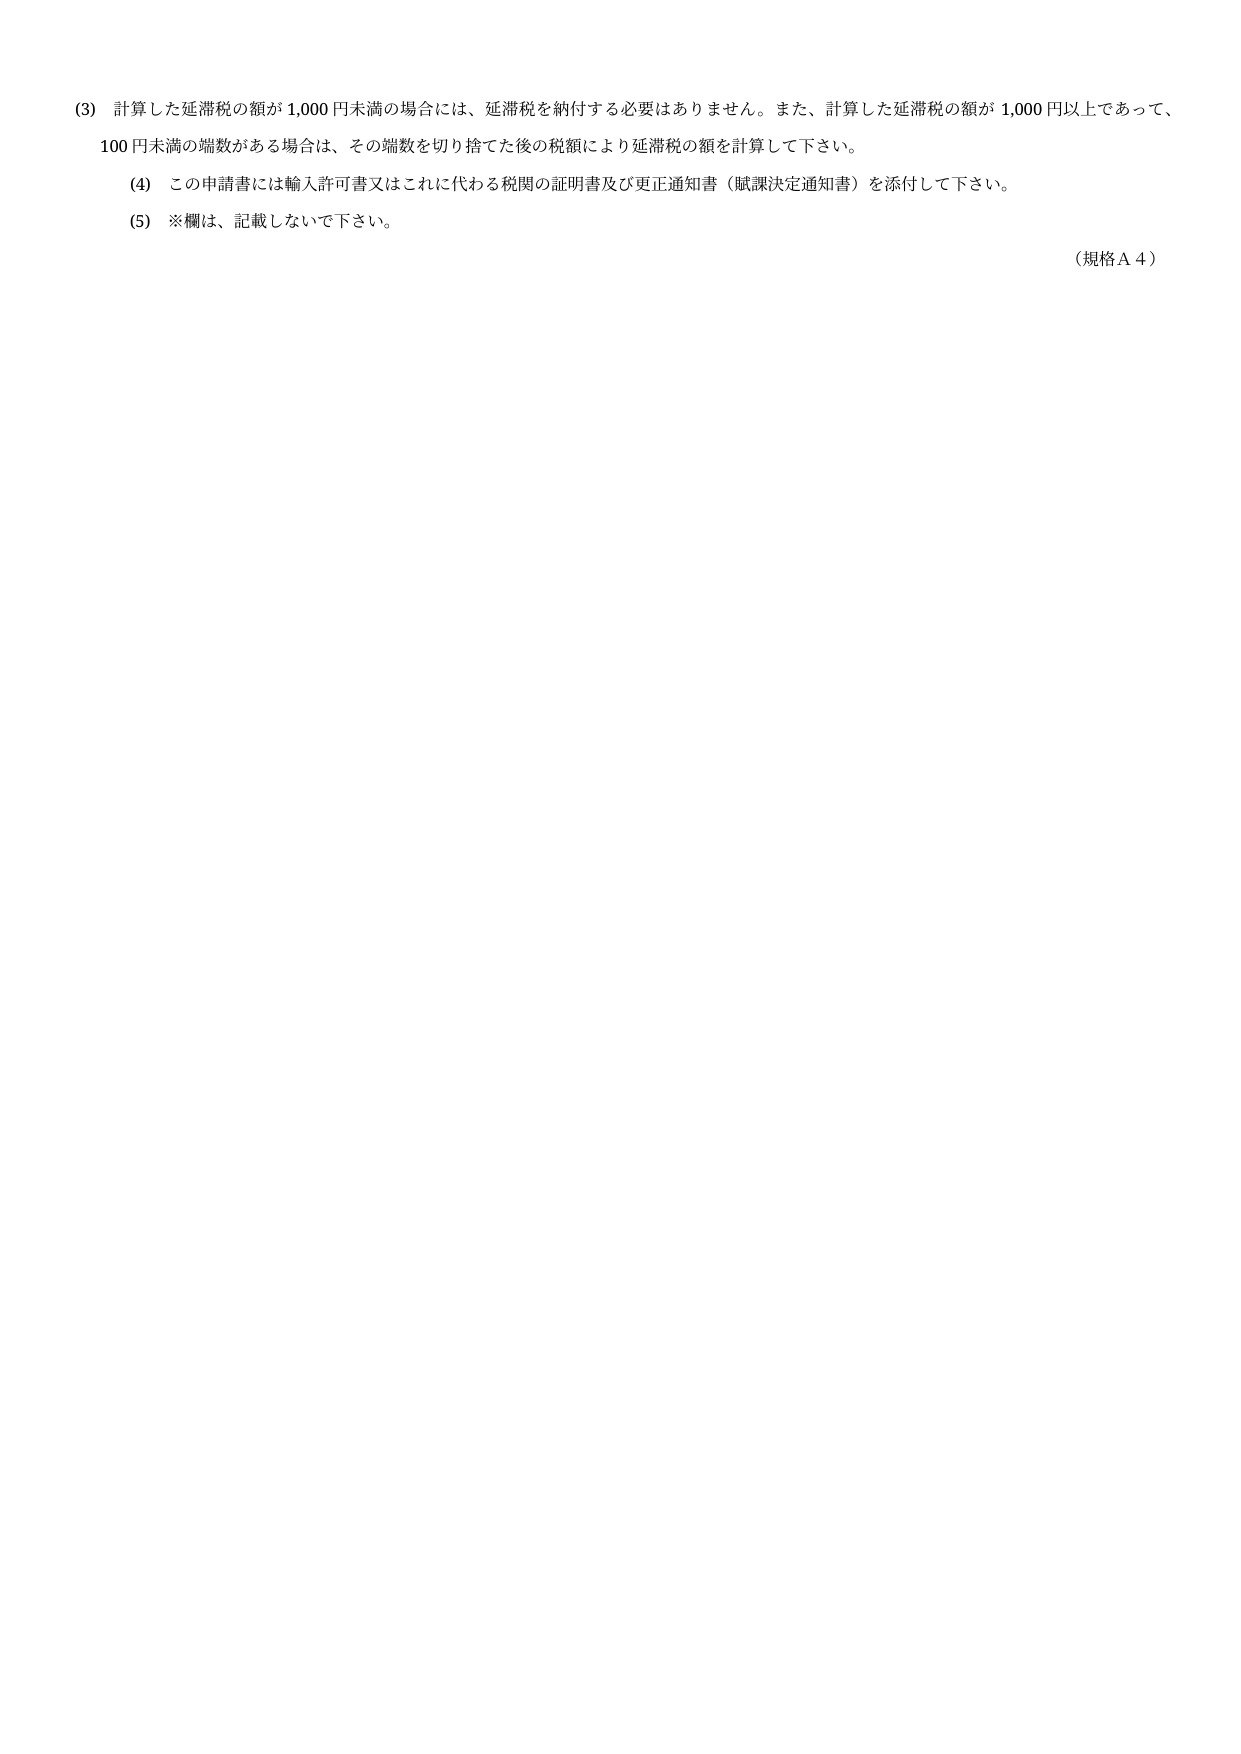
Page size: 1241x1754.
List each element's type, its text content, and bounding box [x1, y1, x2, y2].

text (4) この申請書には輸入許可書又はこれに代わる税関の証明書及び更正通知書（賦課決定通知書）を添付して下さい。 [130, 164, 1165, 202]
text （規格Ａ４） [75, 239, 1165, 277]
text (3) 計算した延滞税の額が1,000円未満の場合には、延滞税を納付する必要はありません。また、計算した延滞税の額が1,000円以上であって、100円未満の端数がある場合は、その端数を切り捨てた後の税額により延滞税の額を計算して下さい。 [75, 89, 1165, 164]
text (5) ※欄は、記載しないで下さい。 [97, 202, 1165, 239]
